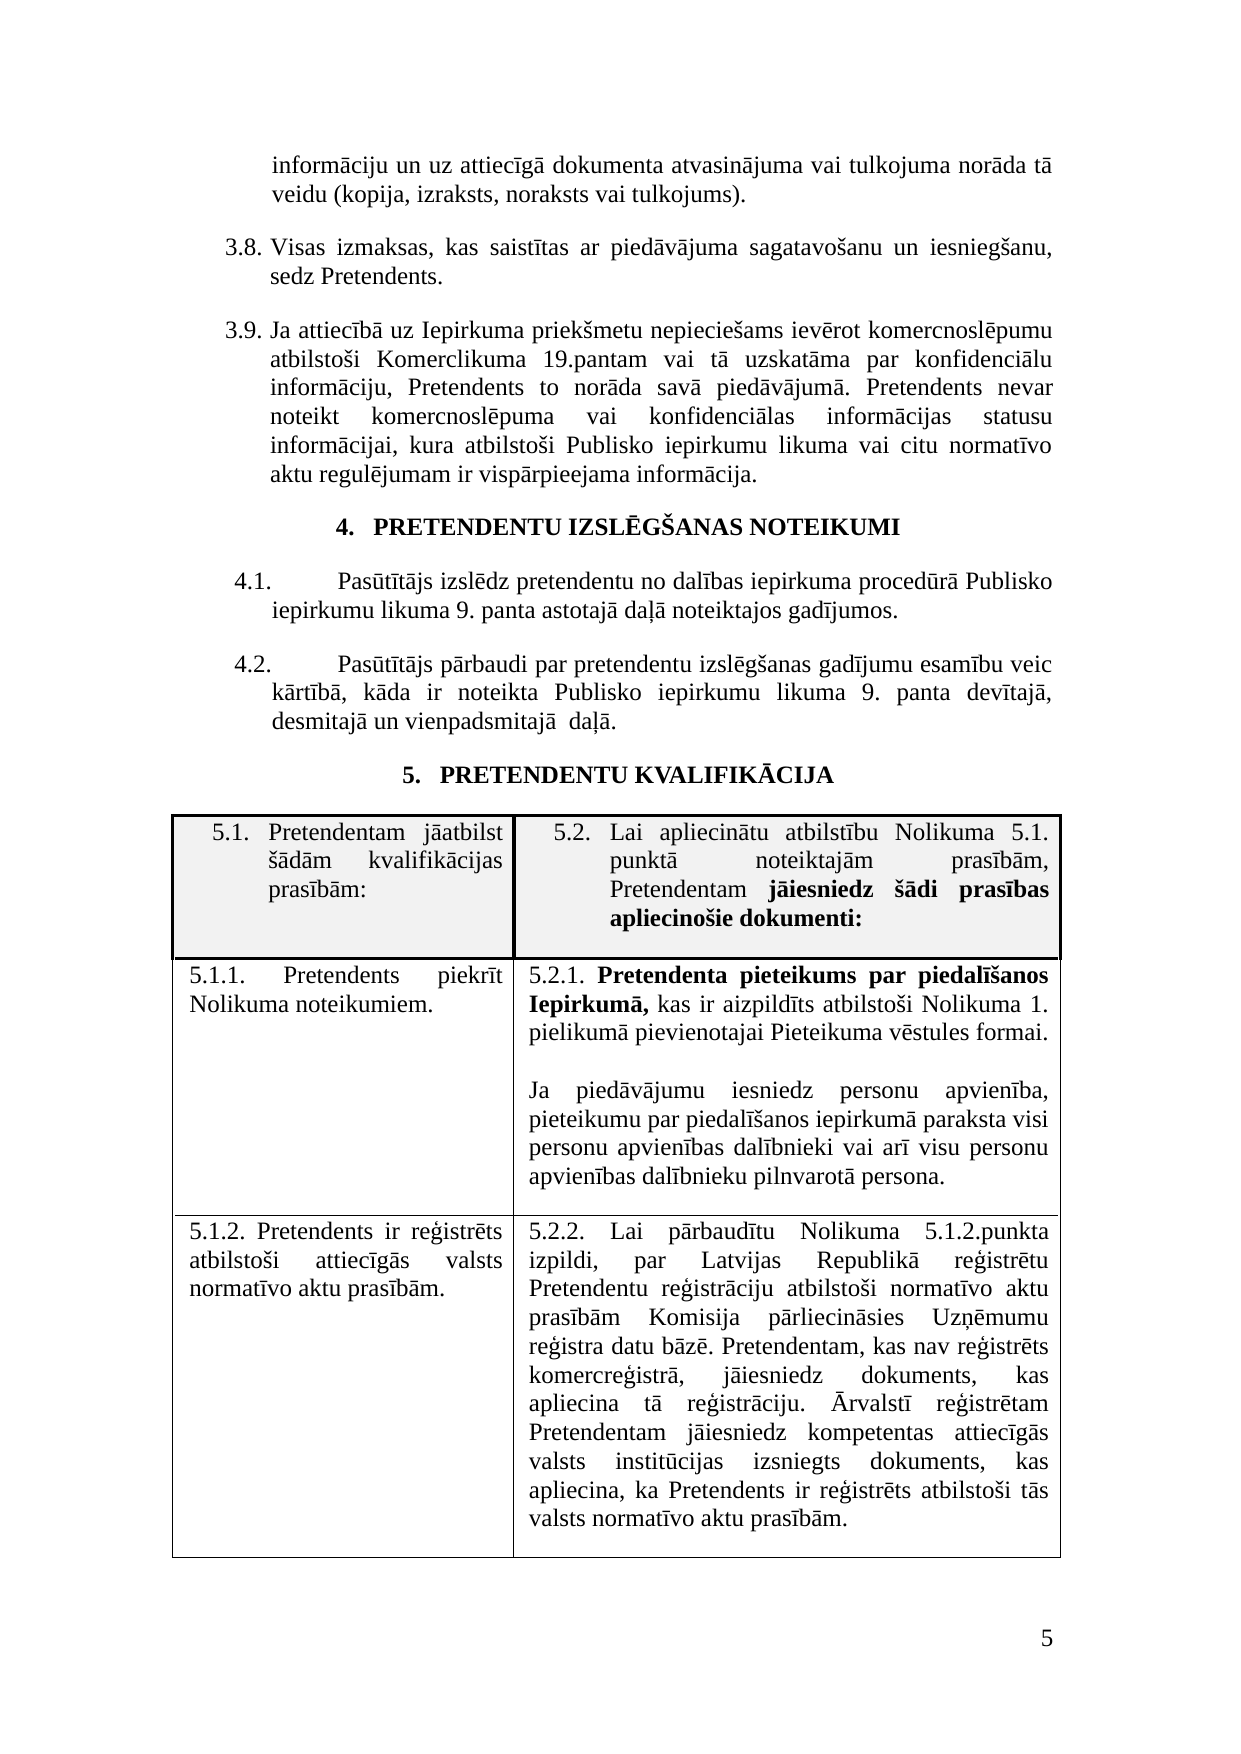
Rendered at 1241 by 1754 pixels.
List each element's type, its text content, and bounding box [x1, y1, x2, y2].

table_cell 5.2.2. Lai pārbaudītu Nolikuma 5.1.2.punkta izpildi, par Latvijas Republikā reģistrētu Pretendentu reģistrāciju atbilstoši normatīvo aktu prasībām Komisija pārliecināsies Uzņēmumu reģistra datu bāzē. Pretendentam, kas nav reģistrēts komercreģistrā, jāiesniedz dokuments, kas apliecina tā reģistrāciju. Ārvalstī reģistrētam Pretendentam jāiesniedz kompetentas attiecīgās valsts institūcijas izsniegts dokuments, kas apliecina, ka Pretendents ir reģistrēts atbilstoši tās valsts normatīvo aktu prasībām. [514, 1215, 1060, 1557]
table_cell 5.1.2. Pretendents ir reģistrēts atbilstoši attiecīgās valsts normatīvo aktu prasībām. [173, 1215, 513, 1557]
table_cell 5.1.1. Pretendents piekrīt Nolikuma noteikumiem. [173, 957, 513, 1215]
text Pasūtītājs pārbaudi par pretendentu izslēgšanas gadījumu esamību veic kārtībā, kāda ir noteikta Publisko iepirkumu likuma 9. panta devītajā, desmitajā un vienpadsmitajā daļā. [234, 649, 1053, 735]
text Pasūtītājs izslēdz pretendentu no dalības iepirkuma procedūrā Publisko iepirkumu likuma 9. panta astotajā daļā noteiktajos gadījumos. [234, 566, 1053, 624]
list Pretendentu KVALIFIKĀCIJA [187, 760, 1049, 789]
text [215, 150, 1053, 207]
list Ja attiecībā uz Iepirkuma priekšmetu nepieciešams ievērot komercnoslēpumu atbilstoši Komerclikuma 19.pantam vai tā uzskatāma par konfidenciālu informāciju, Pretendents to norāda savā piedāvājumā. Pretendents nevar noteikt komercnoslēpuma vai konfidenciālas informācijas statusu informācijai, kura atbilstoši Publisko iepirkumu likuma vai citu normatīvo aktu regulējumam ir vispārpieejama informācija. [225, 315, 1053, 487]
table_header Lai apliecinātu atbilstību Nolikuma 5.1. punktā noteiktajām prasībām, Pretendentam jāiesniedz šādi prasības apliecinošie dokumenti: [516, 817, 1059, 957]
table_header Pretendentam jāatbilst šādām kvalifikācijas prasībām: [174, 817, 512, 957]
list Visas izmaksas, kas saistītas ar piedāvājuma sagatavošanu un iesniegšanu, sedz Pretendents. [225, 232, 1053, 290]
list Pretendentu IZSLĒGŠANAS NOTEIKUMI [187, 512, 1049, 541]
table_cell 5.2.1. Pretendenta pieteikums par piedalīšanos Iepirkumā, kas ir aizpildīts atbilstoši Nolikuma 1. pielikumā pievienotajai Pieteikuma vēstules formai. Ja piedāvājumu iesniedz personu apvienība, pieteikumu par piedalīšanos iepirkumā paraksta visi personu apvienības dalībnieki vai arī visu personu apvienības dalībnieku pilnvarotā persona. [514, 957, 1060, 1215]
